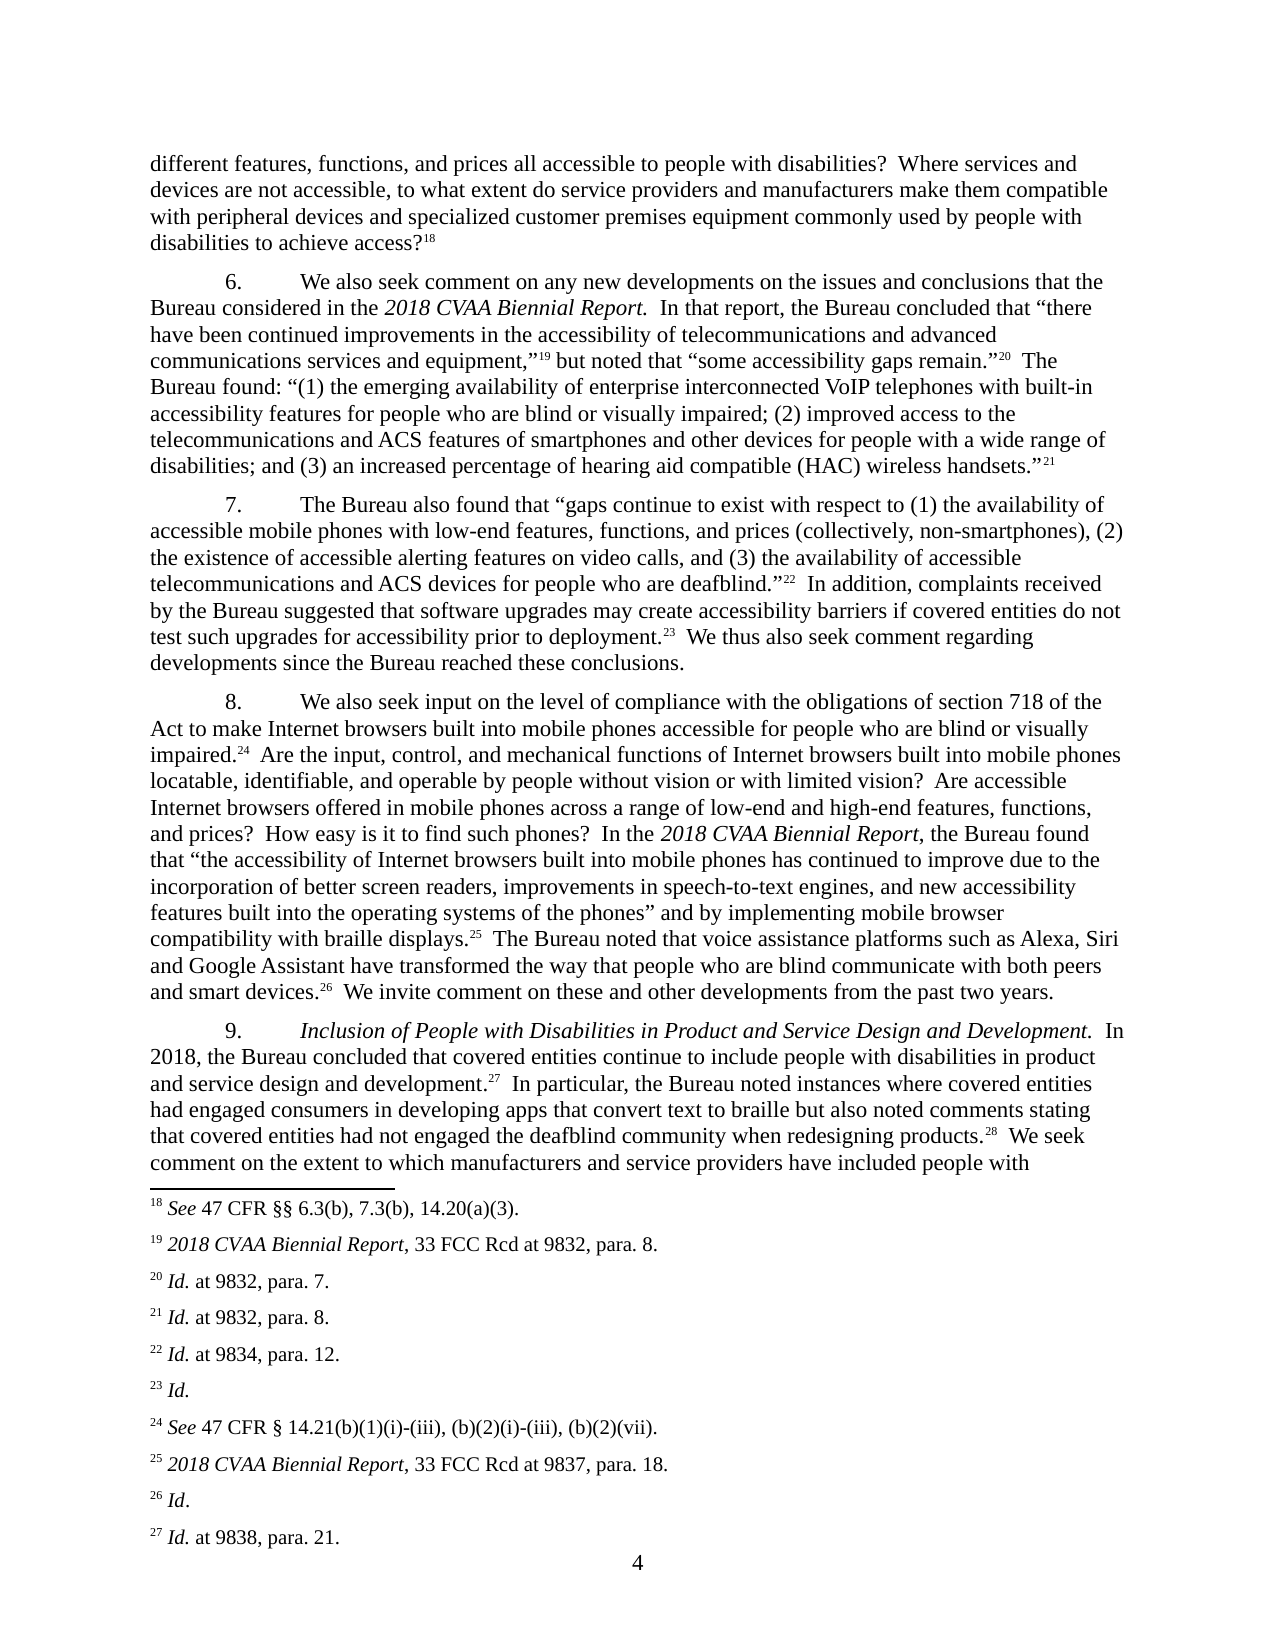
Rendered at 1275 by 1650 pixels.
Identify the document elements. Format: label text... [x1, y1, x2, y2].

list We also seek input on the level of compliance with the obligations of section 718 of the Act to make Internet browsers built into mobile phones accessible for people who are blind or visually impaired. Are the input, control, and mechanical functions of Internet browsers built into mobile phones locatable, identifiable, and operable by people without vision or with limited vision? Are accessible Internet browsers offered in mobile phones across a range of low-end and high-end features, functions, and prices? How easy is it to find such phones? In the 2018 CVAA Biennial Report, the Bureau found that “the accessibility of Internet browsers built into mobile phones has continued to improve due to the incorporation of better screen readers, improvements in speech-to-text engines, and new accessibility features built into the operating systems of the phones” and by implementing mobile browser compatibility with braille displays. The Bureau noted that voice assistance platforms such as Alexa, Siri and Google Assistant have transformed the way that people who are blind communicate with both peers and smart devices. We invite comment on these and other developments from the past two years. [150, 688, 1125, 1004]
list We also seek comment on any new developments on the issues and conclusions that the Bureau considered in the 2018 CVAA Biennial Report. In that report, the Bureau concluded that “there have been continued improvements in the accessibility of telecommunications and advanced communications services and equipment,” but noted that “some accessibility gaps remain.” The Bureau found: “(1) the emerging availability of enterprise interconnected VoIP telephones with built-in accessibility features for people who are blind or visually impaired; (2) improved access to the telecommunications and ACS features of smartphones and other devices for people with a wide range of disabilities; and (3) an increased percentage of hearing aid compatible (HAC) wireless handsets.” [150, 268, 1125, 479]
list Accessibility. We seek comment on the current level of compliance with sections 255 and 716 to make telecommunications and ACS, as well as equipment used with these services, accessible by people with disabilities. Are the input, control, and mechanical functions of telecommunications and advanced communications services and equipment locatable, identifiable, and operable (1) without vision, hearing, speech, or color perception; (2) with limited vision, hearing, color perception, manual dexterity, reach and strength, or cognitive skills; (3) with prosthetic devices; and (4) without time-dependent controls? How easy is it to locate accessible services and devices? Are services and devices that include different features, functions, and prices all accessible to people with disabilities? Where services and devices are not accessible, to what extent do service providers and manufacturers make them compatible with peripheral devices and specialized customer premises equipment commonly used by people with disabilities to achieve access? [150, 150, 1125, 255]
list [150, 1017, 1125, 1175]
list The Bureau also found that “gaps continue to exist with respect to (1) the availability of accessible mobile phones with low-end features, functions, and prices (collectively, non-smartphones), (2) the existence of accessible alerting features on video calls, and (3) the availability of accessible telecommunications and ACS devices for people who are deafblind.” In addition, complaints received by the Bureau suggested that software upgrades may create accessibility barriers if covered entities do not test such upgrades for accessibility prior to deployment. We thus also seek comment regarding developments since the Bureau reached these conclusions. [150, 491, 1125, 676]
